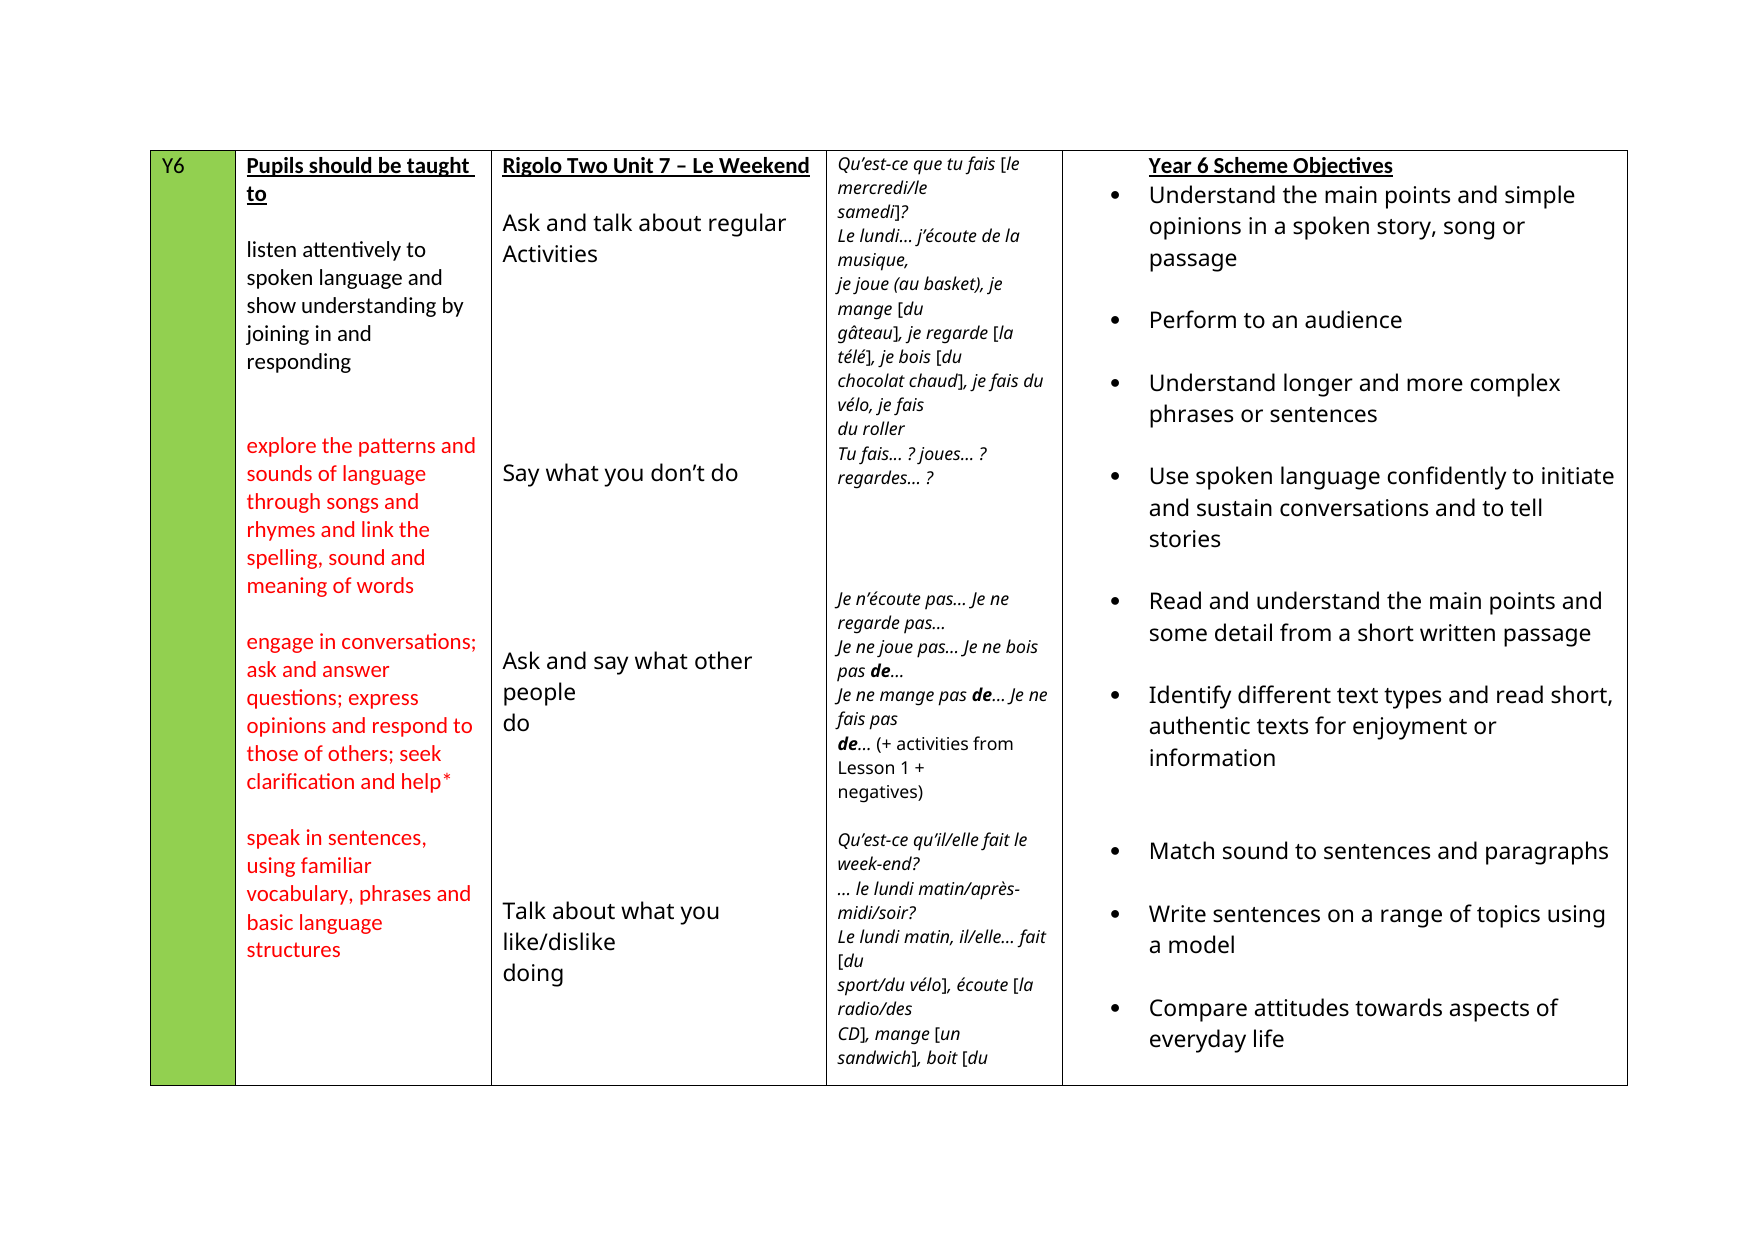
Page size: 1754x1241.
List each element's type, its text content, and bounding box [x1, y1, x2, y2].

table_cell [492, 151, 826, 1085]
table_cell Y6 [151, 151, 235, 1085]
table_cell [1063, 151, 1627, 1085]
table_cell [236, 151, 491, 1085]
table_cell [827, 151, 1062, 1085]
